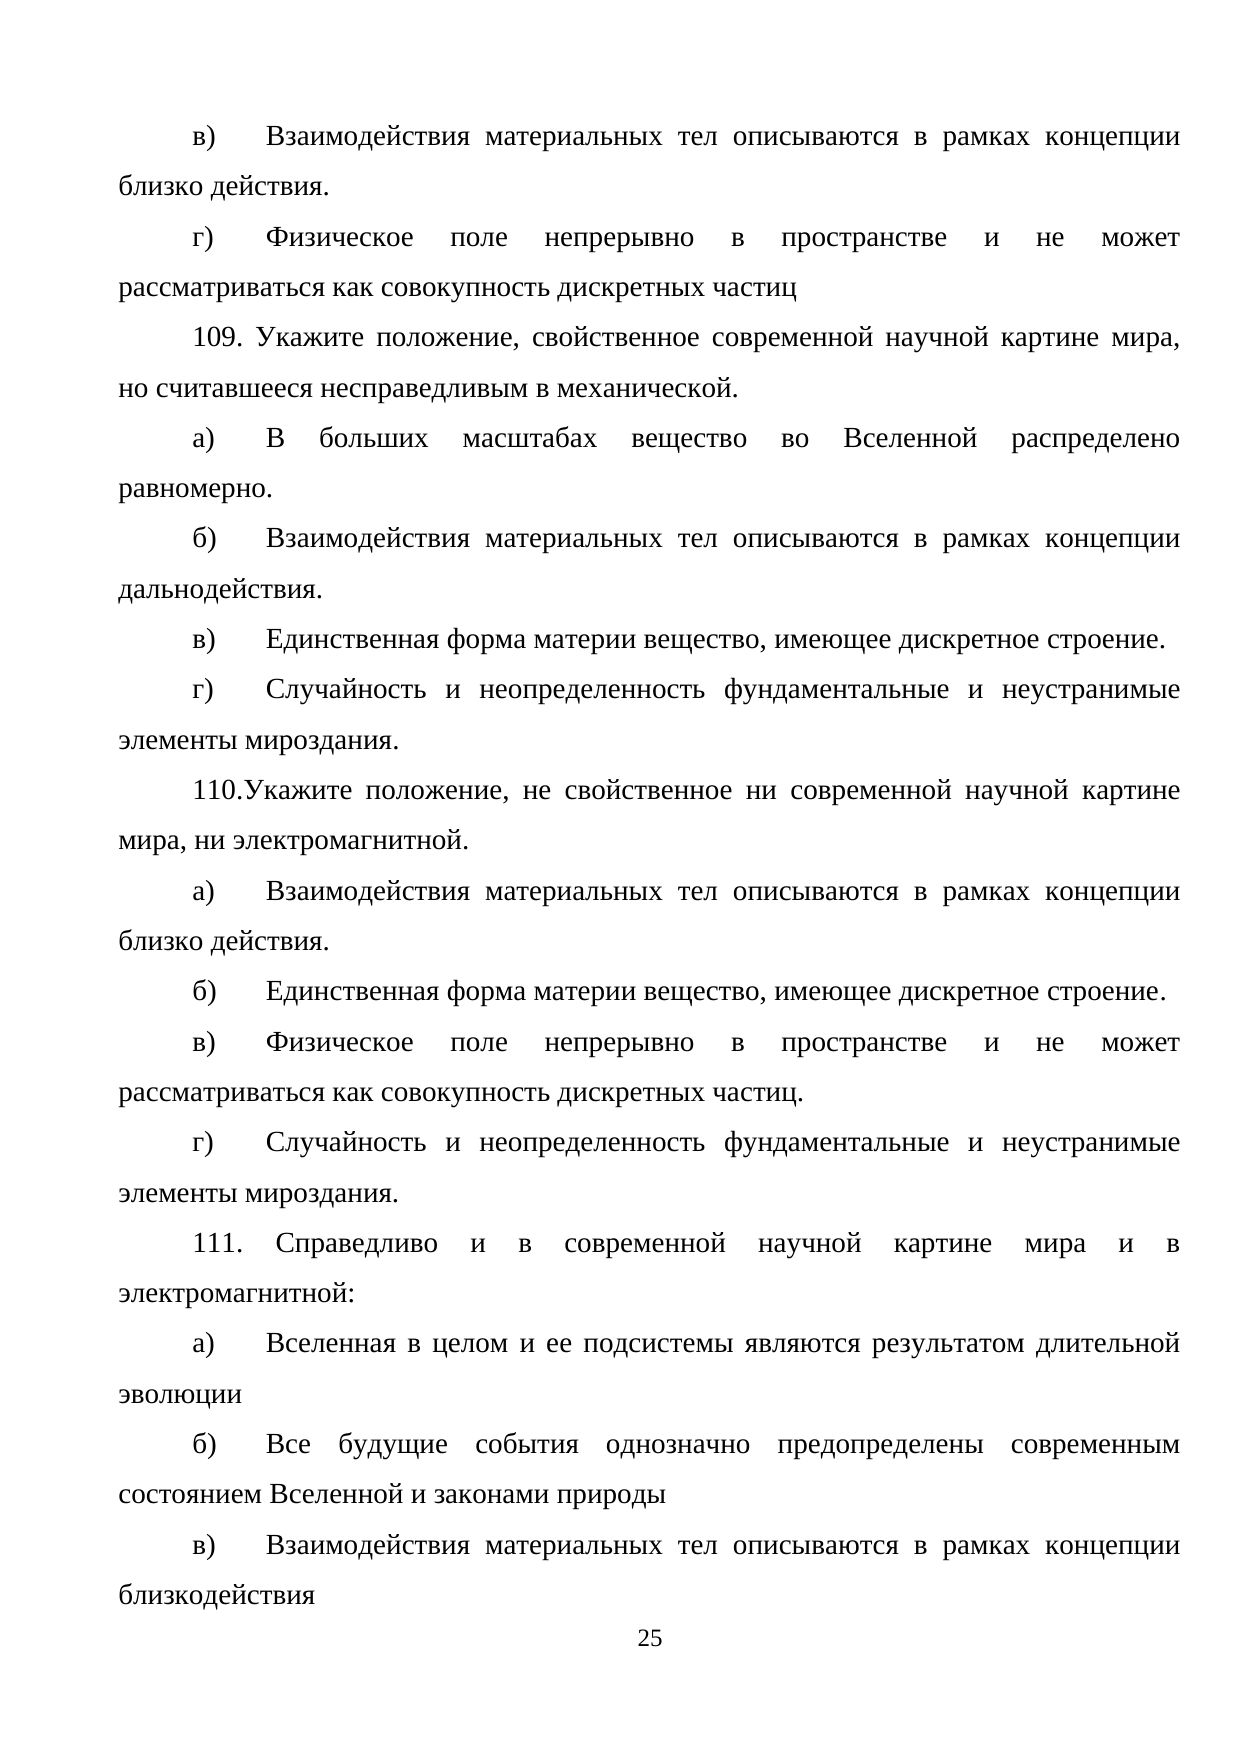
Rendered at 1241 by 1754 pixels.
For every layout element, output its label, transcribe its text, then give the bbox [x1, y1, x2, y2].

text 109. Укажите положение, свойственное современной научной картине мира, но считавшееся несправедливым в механической. [118, 319, 1181, 403]
list В больших масштабах вещество во Вселенной распределено равномерно. [118, 420, 1181, 504]
list Физическое поле непрерывно в пространстве и не может рассматриваться как совокупность дискретных частиц. [118, 1024, 1181, 1108]
list Взаимодействия материальных тел описываются в рамках концепции близко действия. [118, 873, 1181, 957]
text 111. Справедливо и в современной научной картине мира и в электромагнитной: [118, 1225, 1181, 1309]
list Взаимодействия материальных тел описываются в рамках концепции дальнодействия. [118, 521, 1181, 604]
list Все будущие события однозначно предопределены современным состоянием Вселенной и законами природы [118, 1426, 1181, 1510]
list Единственная форма материи вещество, имеющее дискретное строение. [118, 621, 1181, 655]
text 110.Укажите положение, не свойственное ни современной научной картине мира, ни электромагнитной. [118, 772, 1181, 856]
list Случайность и неопределенность фундаментальные и неустранимые элементы мироздания. [118, 1124, 1181, 1208]
list Единственная форма материи вещество, имеющее дискретное строение. [118, 973, 1181, 1007]
list Вселенная в целом и ее подсистемы являются результатом длительной эволюции [118, 1326, 1181, 1409]
list Физическое поле непрерывно в пространстве и не может рассматриваться как совокупность дискретных частиц [118, 219, 1181, 303]
list Взаимодействия материальных тел описываются в рамках концепции близкодействия [118, 1527, 1181, 1611]
list Взаимодействия материальных тел описываются в рамках концепции близко действия. [118, 118, 1181, 202]
list Случайность и неопределенность фундаментальные и неустранимые элементы мироздания. [118, 672, 1181, 755]
